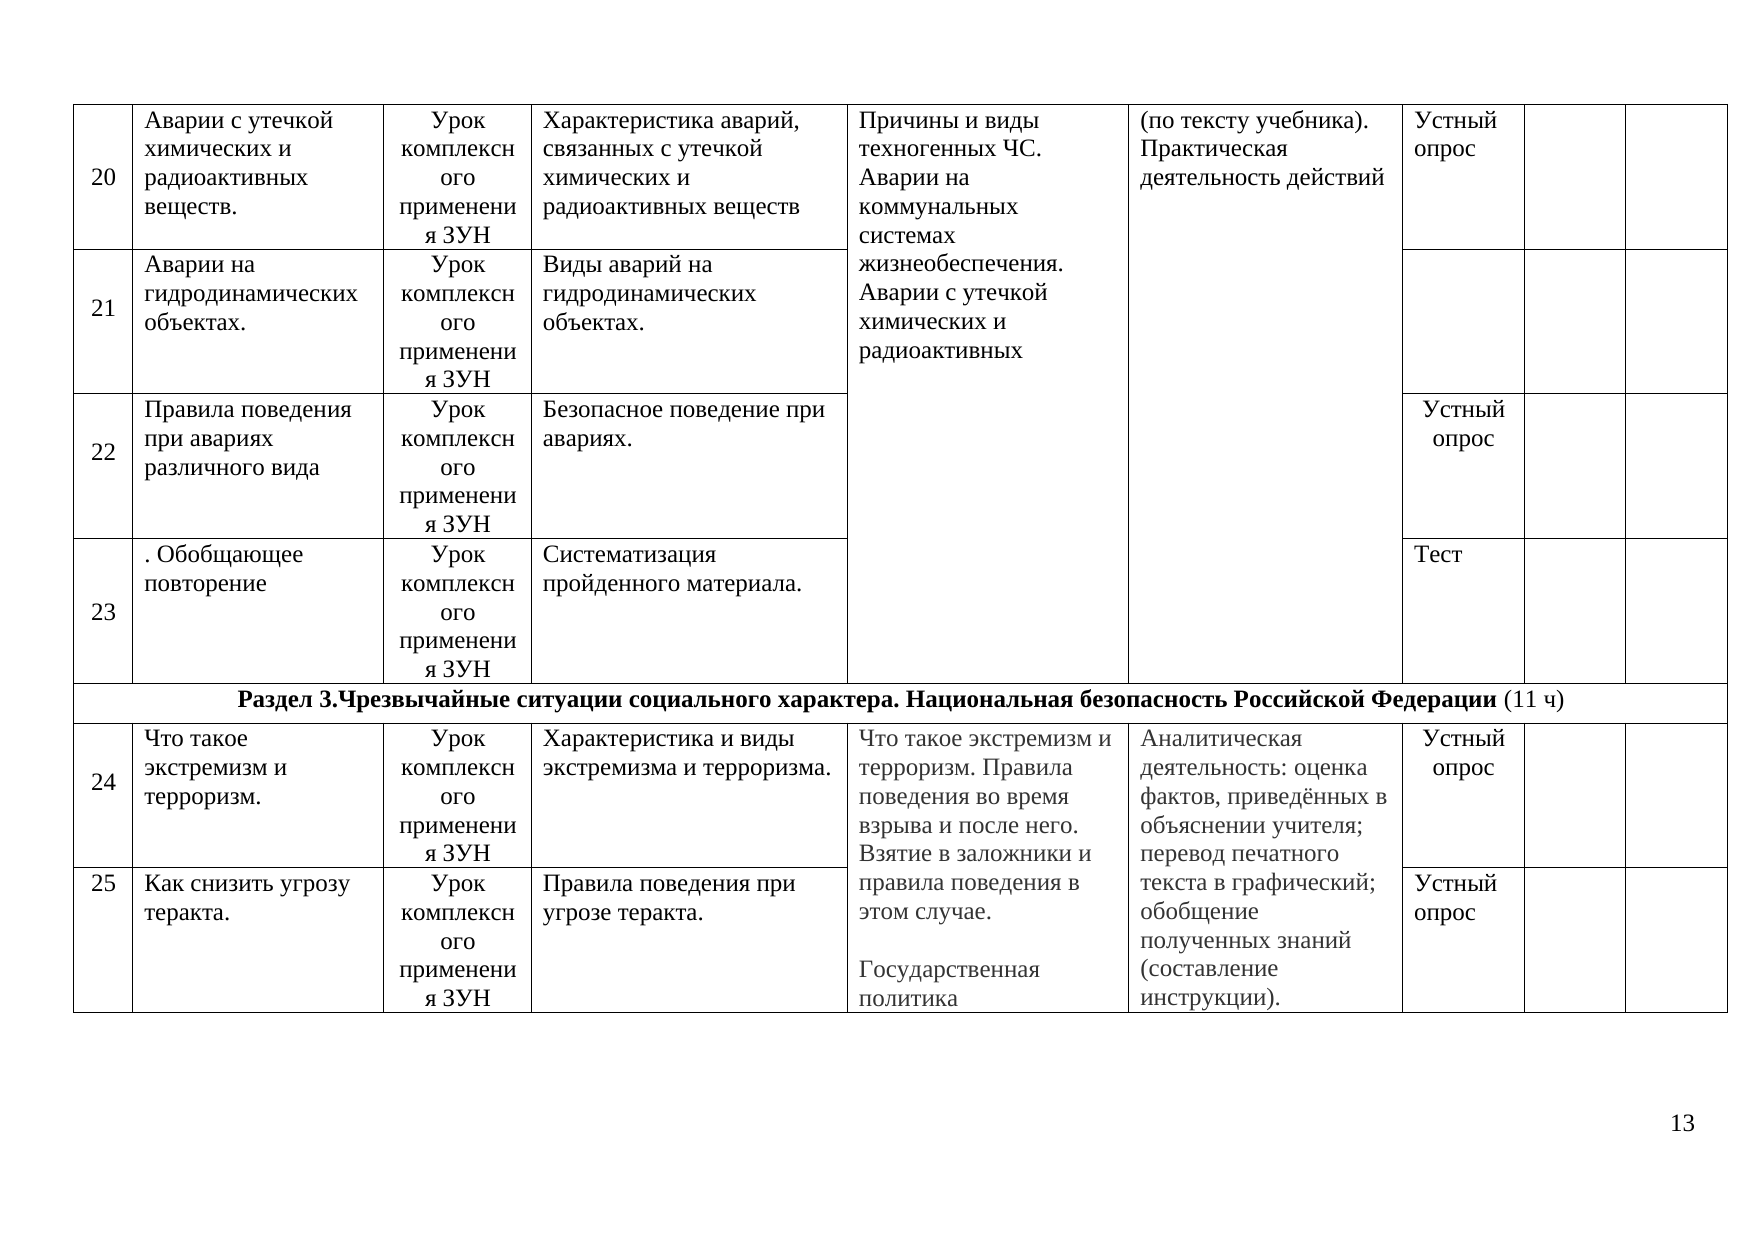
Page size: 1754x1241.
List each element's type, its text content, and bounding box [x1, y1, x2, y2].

table_cell Устный опрос [1403, 394, 1524, 538]
table_cell Устный опрос [1403, 724, 1524, 867]
table_cell 20 [74, 105, 132, 248]
table_cell Безопасное поведение при авариях. [532, 394, 847, 538]
table_cell [1525, 250, 1625, 393]
table_cell Аналитическая деятельность: оценка фактов, приведённых в объяснении учителя; перевод печатного текста в графический; обобщение полученных знаний (составление инструкции). Коммуникативная деятельность: составление характеристики понятий «экстремизм» и «терроризм»; формулирование главной мысли рассказа объяснения учителя. Аналитическая деятельность: оценка информации, представленной в документах, тексте учебника; разработка программы поведения в ситуации террористической угрозы. Практическая деятельность: наложение повязки для остановки кровотечения. Коммуникативная деятельность [1129, 724, 1402, 1012]
table_cell [1525, 724, 1625, 867]
table_cell Аварии с утечкой химических и радиоактивных веществ. [133, 105, 383, 248]
table_cell [1626, 394, 1727, 538]
table_cell [1626, 724, 1727, 867]
table_cell Тест [1403, 539, 1524, 683]
table_cell Устный опрос [1403, 105, 1524, 248]
table_cell Урок комплексного применения ЗУН [384, 394, 531, 538]
table_cell Урок комплексного применения ЗУН [384, 105, 531, 248]
table_cell [1525, 539, 1625, 683]
table_cell Аварии на гидродинамических объектах. [133, 250, 383, 393]
table_cell 25 [74, 868, 132, 1012]
table_cell Систематизация пройденного материала. [532, 539, 847, 683]
table_cell Урок комплексного применения ЗУН [384, 250, 531, 393]
table_cell Раздел 3.Чрезвычайные ситуации социального характера. Национальная безопасность Российской Федерации (11 ч) [74, 684, 1727, 722]
table_cell Характеристика и виды экстремизма и терроризма. [532, 724, 847, 867]
table_cell [1626, 539, 1727, 683]
table_cell Как снизить угрозу теракта. [133, 868, 383, 1012]
table_cell [1626, 868, 1727, 1012]
table_cell [1626, 105, 1727, 248]
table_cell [384, 868, 531, 1012]
table_cell Устный опрос [1403, 868, 1524, 1012]
table_cell Что такое экстремизм и терроризм. [133, 724, 383, 867]
table_cell 21 [74, 250, 132, 393]
table_cell 22 [74, 394, 132, 538]
table_cell . Обобщающее повторение [133, 539, 383, 683]
table_cell Характеристика аварий, связанных с утечкой химических и радиоактивных веществ [532, 105, 847, 248]
table_cell [1525, 868, 1625, 1012]
table_cell Урок комплексного применения ЗУН [384, 539, 531, 683]
table_cell Что такое экстремизм и терроризм. Правила поведения во время взрыва и после него. Взятие в заложники и правила поведения в этом случае. Государственная политика противодействия экстремизму и терроризму в России. Законодательство России о противодействии экстремизму и терроризму. Особенности проведения спецопераций. Что такое национальная безопасность Российской Федерации. Условия обеспечения национальной безопасности в Российской Федерации [848, 724, 1128, 1012]
table_cell Урок комплексного применения ЗУН [384, 724, 531, 867]
table_cell Виды аварий на гидродинамических объектах. [532, 250, 847, 393]
table_cell Правила поведения при авариях различного вида [133, 394, 383, 538]
table_cell [1403, 250, 1524, 393]
table_cell [1626, 250, 1727, 393]
table_cell [1525, 105, 1625, 248]
table_cell 23 [74, 539, 132, 683]
table_cell [1525, 394, 1625, 538]
table_cell 24 [74, 724, 132, 867]
table_cell Правила поведения при угрозе теракта. [532, 868, 847, 1012]
